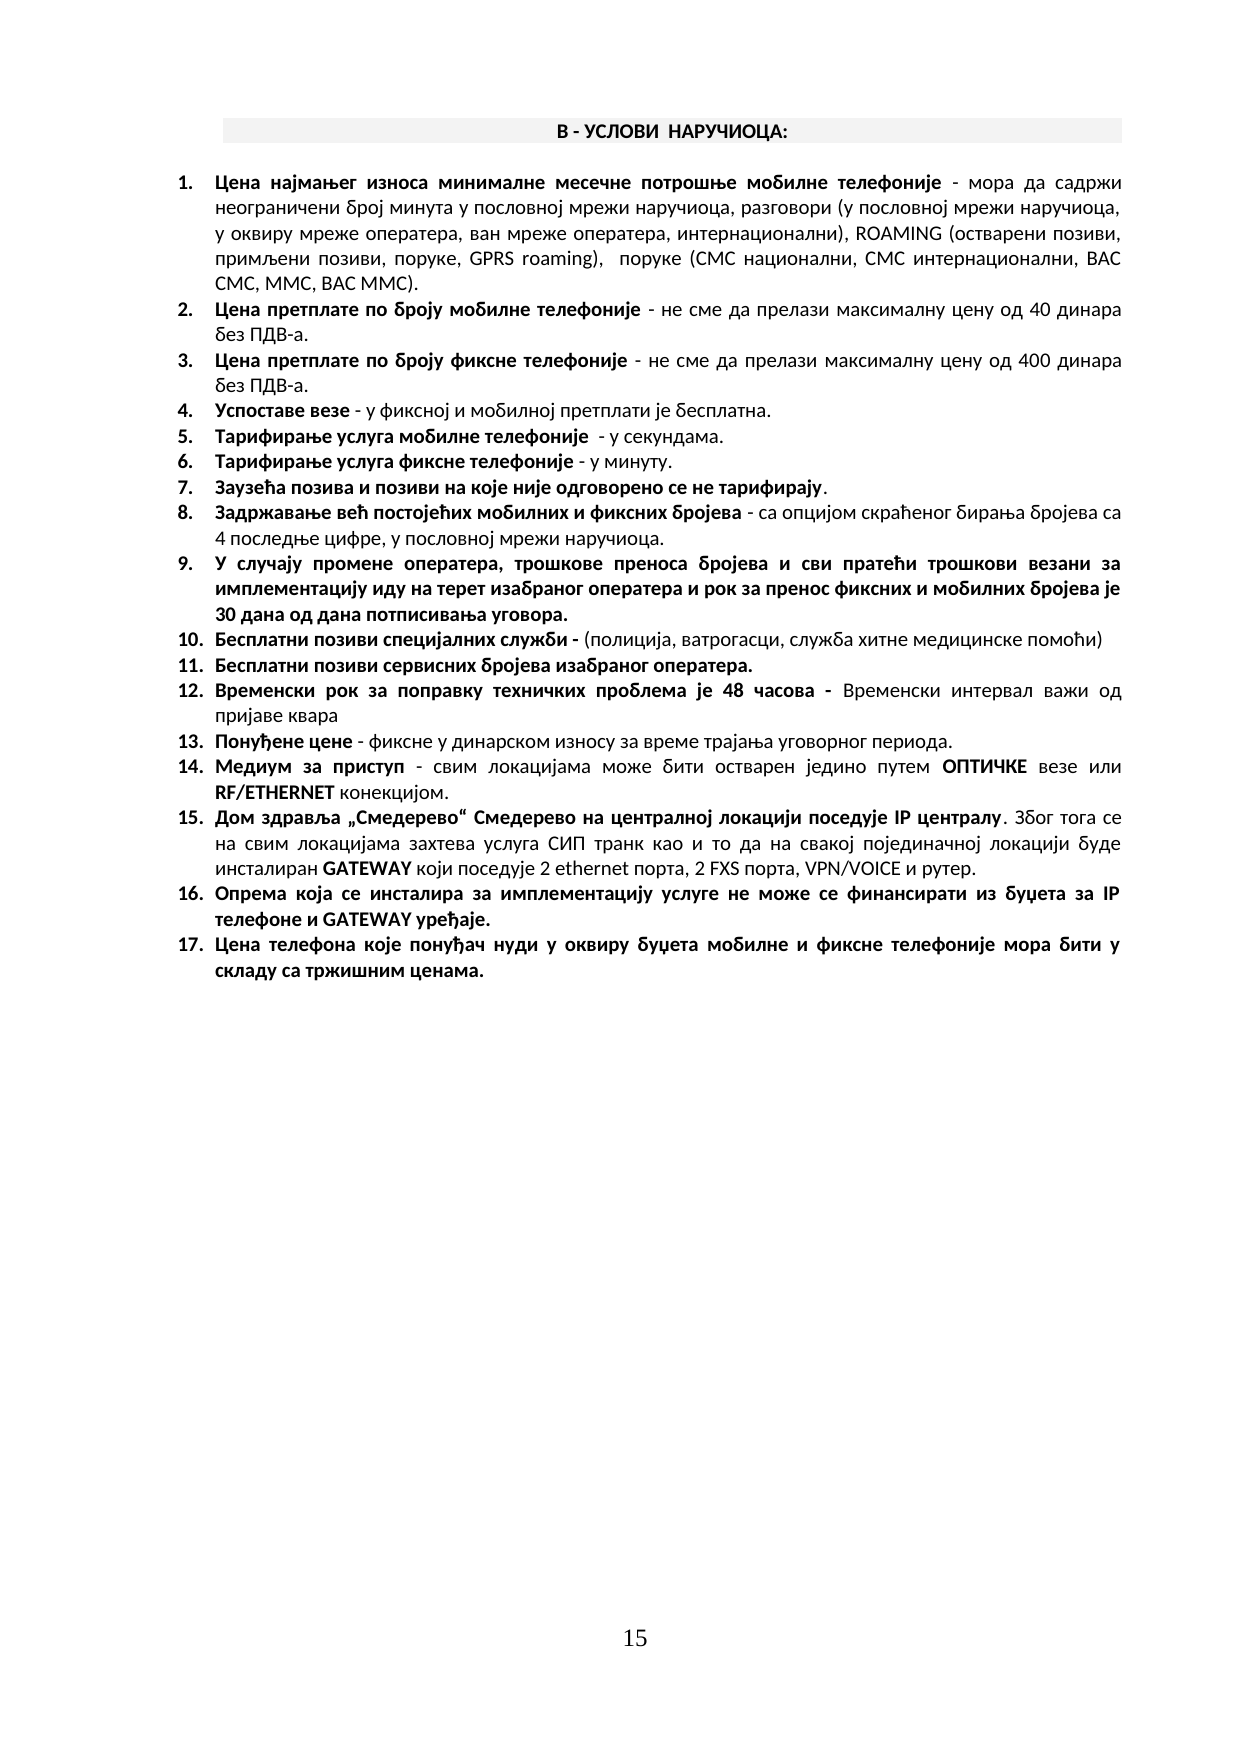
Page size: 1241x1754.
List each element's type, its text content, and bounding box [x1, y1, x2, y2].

list Опрема која се инсталира за имплементацију услуге не може се финансирати из буџета за IP телефоне и GATEWAY уређаје. [177, 881, 1122, 931]
list Бесплатни позиви сервисних бројева изабраног оператера. [177, 652, 1122, 677]
list Временски рок за поправку техничких проблема је 48 часова - Временски интервал важи од пријаве квара [177, 677, 1122, 728]
list Дом здравља „Смедерево“ Смедерево на централној локацији поседује IP централу. Због тога се на свим локацијама захтева услуга СИП транк као и то да на свакој појединачној локацији буде инсталиран GATEWAY који поседује 2 ethernet порта, 2 FXS порта, VPN/VOICE и рутер. [177, 804, 1122, 881]
list Цена телефона које понуђач нуди у оквиру буџета мобилне и фиксне телефоније мора бити у складу са тржишним ценама. [177, 931, 1122, 982]
list Тарифирање услуга фиксне телефоније - у минуту. [177, 448, 1122, 474]
list Бесплатни позиви специјалних служби - (полиција, ватрогасци, служба хитне медицинске помоћи) [177, 626, 1122, 652]
list Цена претплате по броју мобилне телефоније - не сме да прелази максималну цену од 40 динара без ПДВ-а. [177, 296, 1122, 347]
list Цена претплате по броју фиксне телефоније - не сме да прелази максималну цену од 400 динара без ПДВ-а. [177, 347, 1122, 398]
list У случају промене оператера, трошкове преноса бројева и сви пратећи трошкови везани за имплементацију иду на терет изабраног оператера и рок за пренос фиксних и мобилних бројева је 30 дана од дана потписивања уговора. [177, 550, 1122, 626]
list Успоставе везе - у фиксној и мобилној претплати је бесплатна. [177, 398, 1122, 423]
list Медиум за приступ - свим локацијама може бити остварен једино путем ОПТИЧКЕ везе или RF/ETHERNET конекцијом. [177, 753, 1122, 804]
list Тарифирање услуга мобилне телефоније - у секундама. [177, 423, 1122, 448]
list Понуђене цене - фиксне у динарском износу за време трајања уговорног периода. [177, 728, 1122, 753]
list Заузећа позива и позиви на које није одговорено се не тарифирају. [177, 474, 1122, 499]
text В - УСЛОВИ НАРУЧИОЦА: [223, 118, 1122, 143]
list Задржавање већ постојећих мобилних и фиксних бројева - са опцијом скраћеног бирања бројева са 4 последње цифре, у пословној мрежи наручиоца. [177, 499, 1122, 550]
list Цена најмањег износа минималне месечне потрошње мобилне телефоније - мора да садржи неограничени број минута у пословној мрежи наручиоца, разговори (у пословној мрежи наручиоца, у оквиру мреже оператера, ван мреже оператера, интернационални), ROAMING (остварени позиви, примљени позиви, поруке, GPRS roаming), поруке (СМС национални, СМС интернационални, ВАС СМС, ММС, ВАС ММС). [177, 169, 1122, 296]
